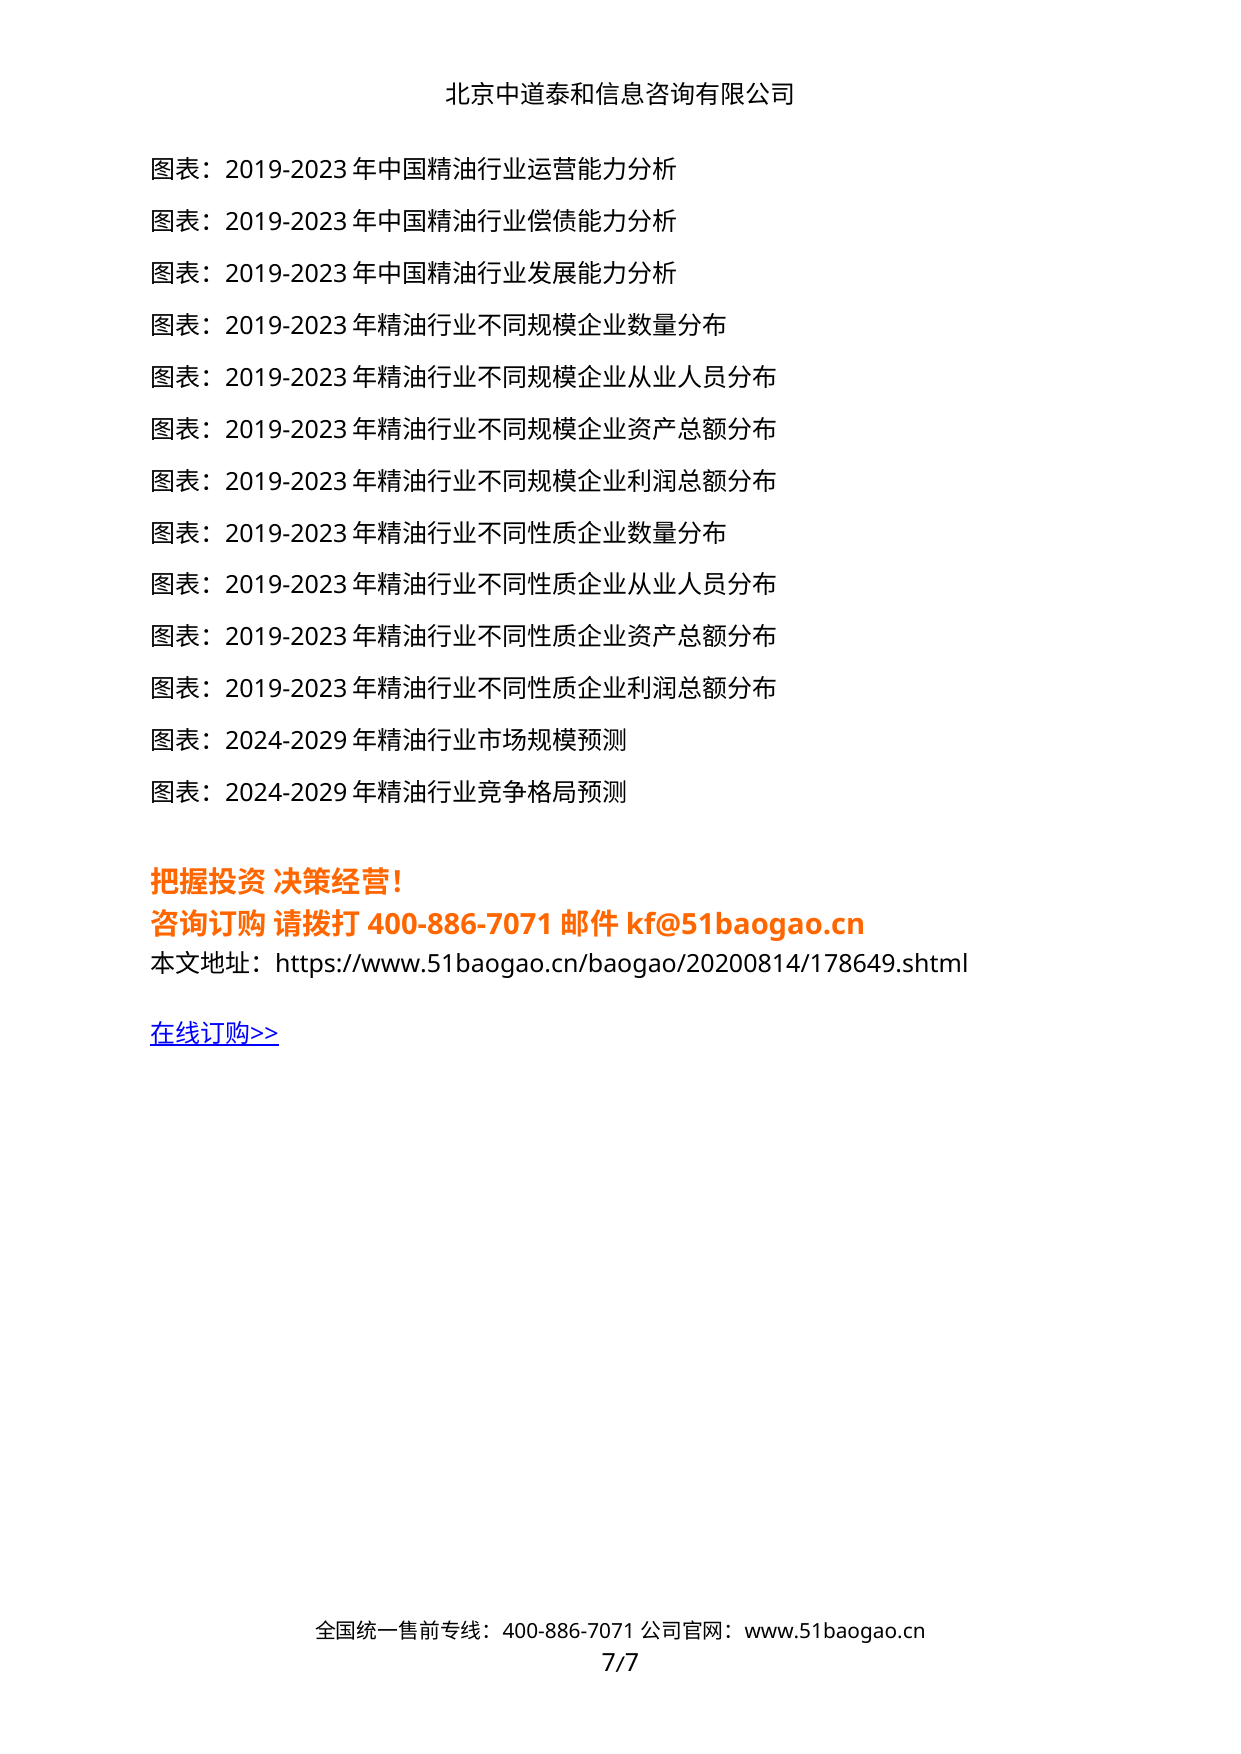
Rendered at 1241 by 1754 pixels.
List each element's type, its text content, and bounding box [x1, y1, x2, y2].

text 图表：2019-2023年精油行业不同规模企业利润总额分布 [150, 461, 1090, 497]
text 图表：2019-2023年中国精油行业运营能力分析 [150, 150, 1090, 186]
text 在线订购>> [150, 979, 1090, 1050]
text 图表：2019-2023年中国精油行业偿债能力分析 [150, 202, 1090, 238]
text 图表：2019-2023年精油行业不同性质企业从业人员分布 [150, 565, 1090, 601]
text 图表：2024-2029年精油行业市场规模预测 [150, 721, 1090, 757]
text 图表：2024-2029年精油行业竞争格局预测 [150, 772, 1090, 809]
text 把握投资 决策经营！咨询订购 请拨打 400-886-7071 邮件 kf@51baogao.cn本文地址：https://www.51baogao.cn/baogao/20200814/178649.shtml [150, 824, 1090, 979]
text 图表：2019-2023年精油行业不同规模企业数量分布 [150, 306, 1090, 342]
text 图表：2019-2023年精油行业不同规模企业从业人员分布 [150, 357, 1090, 394]
text 图表：2019-2023年精油行业不同性质企业资产总额分布 [150, 617, 1090, 653]
text 图表：2019-2023年精油行业不同性质企业数量分布 [150, 513, 1090, 549]
text 图表：2019-2023年中国精油行业发展能力分析 [150, 254, 1090, 290]
text 图表：2019-2023年精油行业不同规模企业资产总额分布 [150, 409, 1090, 446]
text 图表：2019-2023年精油行业不同性质企业利润总额分布 [150, 669, 1090, 705]
